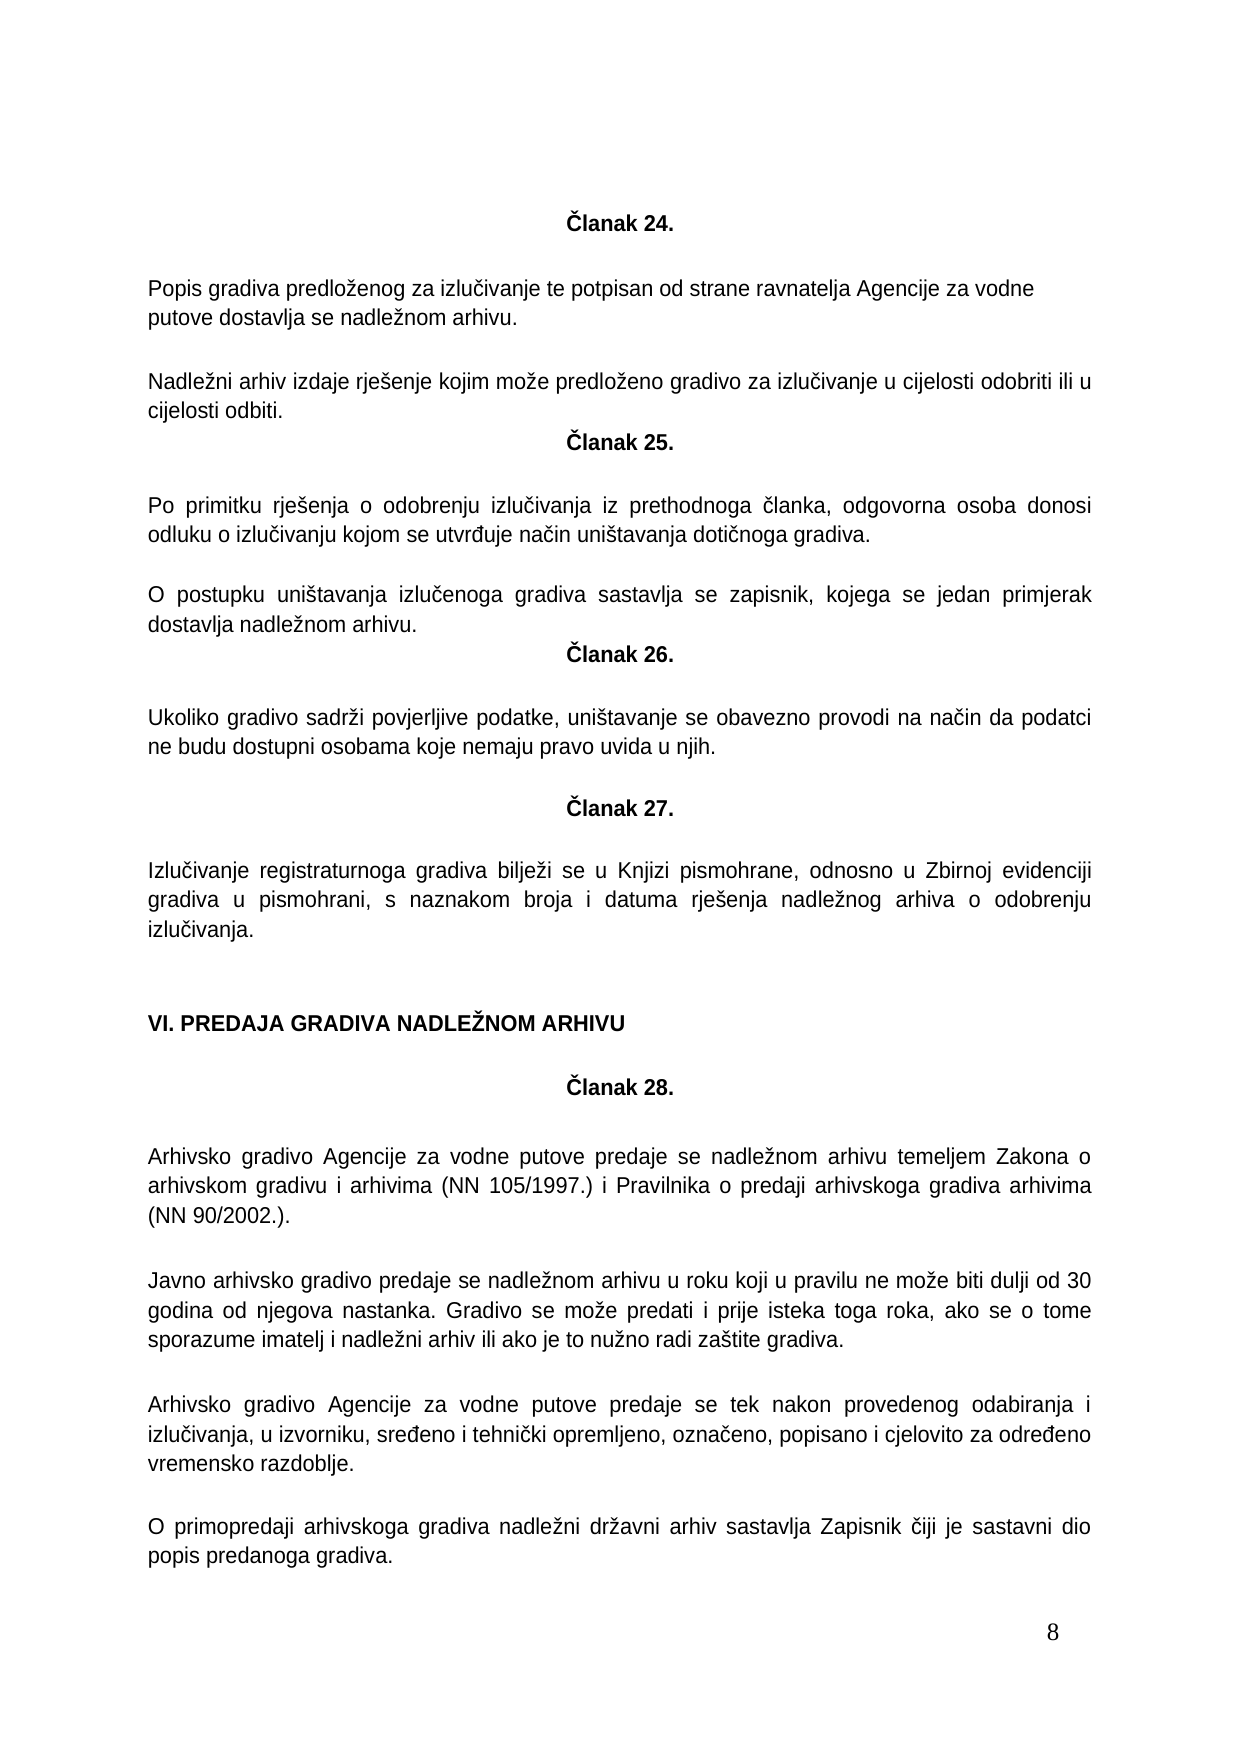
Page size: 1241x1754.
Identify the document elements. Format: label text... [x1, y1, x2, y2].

text O primopredaji arhivskoga gradiva nadležni državni arhiv sastavlja Zapisnik čiji je sastavni dio popis predanoga gradiva. [148, 1510, 1092, 1569]
text Članak 27. [148, 792, 1092, 821]
text Članak 24. [148, 207, 1092, 236]
text Članak 25. [148, 426, 1092, 455]
text Nadležni arhiv izdaje rješenje kojim može predloženo gradivo za izlučivanje u cijelosti odobriti ili u cijelosti odbiti. [148, 364, 1092, 423]
text O postupku uništavanja izlučenoga gradiva sastavlja se zapisnik, kojega se jedan primjerak dostavlja nadležnom arhivu. [148, 578, 1092, 637]
text Članak 28. [148, 1071, 1092, 1100]
text Javno arhivsko gradivo predaje se nadležnom arhivu u roku koji u pravilu ne može biti dulji od 30 godina od njegova nastanka. Gradivo se može predati i prije isteka toga roka, ako se o tome sporazume imatelj i nadležni arhiv ili ako je to nužno radi zaštite gradiva. [148, 1264, 1092, 1352]
text Izlučivanje registraturnoga gradiva bilježi se u Knjizi pismohrane, odnosno u Zbirnoj evidenciji gradiva u pismohrani, s naznakom broja i datuma rješenja nadležnog arhiva o odobrenju izlučivanja. [148, 854, 1092, 942]
text Članak 26. [148, 638, 1092, 667]
text Po primitku rješenja o odobrenju izlučivanja iz prethodnoga članka, odgovorna osoba donosi odluku o izlučivanju kojom se utvrđuje način uništavanja dotičnoga gradiva. [148, 488, 1092, 547]
text Arhivsko gradivo Agencije za vodne putove predaje se tek nakon provedenog odabiranja i izlučivanja, u izvorniku, sređeno i tehnički opremljeno, označeno, popisano i cjelovito za određeno vremensko razdoblje. [148, 1388, 1092, 1476]
text VI. PREDAJA GRADIVA NADLEŽNOM ARHIVU [148, 1007, 1092, 1036]
text Ukoliko gradivo sadrži povjerljive podatke, uništavanje se obavezno provodi na način da podatci ne budu dostupni osobama koje nemaju pravo uvida u njih. [148, 700, 1092, 759]
text Arhivsko gradivo Agencije za vodne putove predaje se nadležnom arhivu temeljem Zakona o arhivskom gradivu i arhivima (NN 105/1997.) i Pravilnika o predaji arhivskoga gradiva arhivima (NN 90/2002.). [148, 1139, 1092, 1228]
text Popis gradiva predloženog za izlučivanje te potpisan od strane ravnatelja Agencije za vodne putove dostavlja se nadležnom arhivu. [148, 272, 1092, 331]
